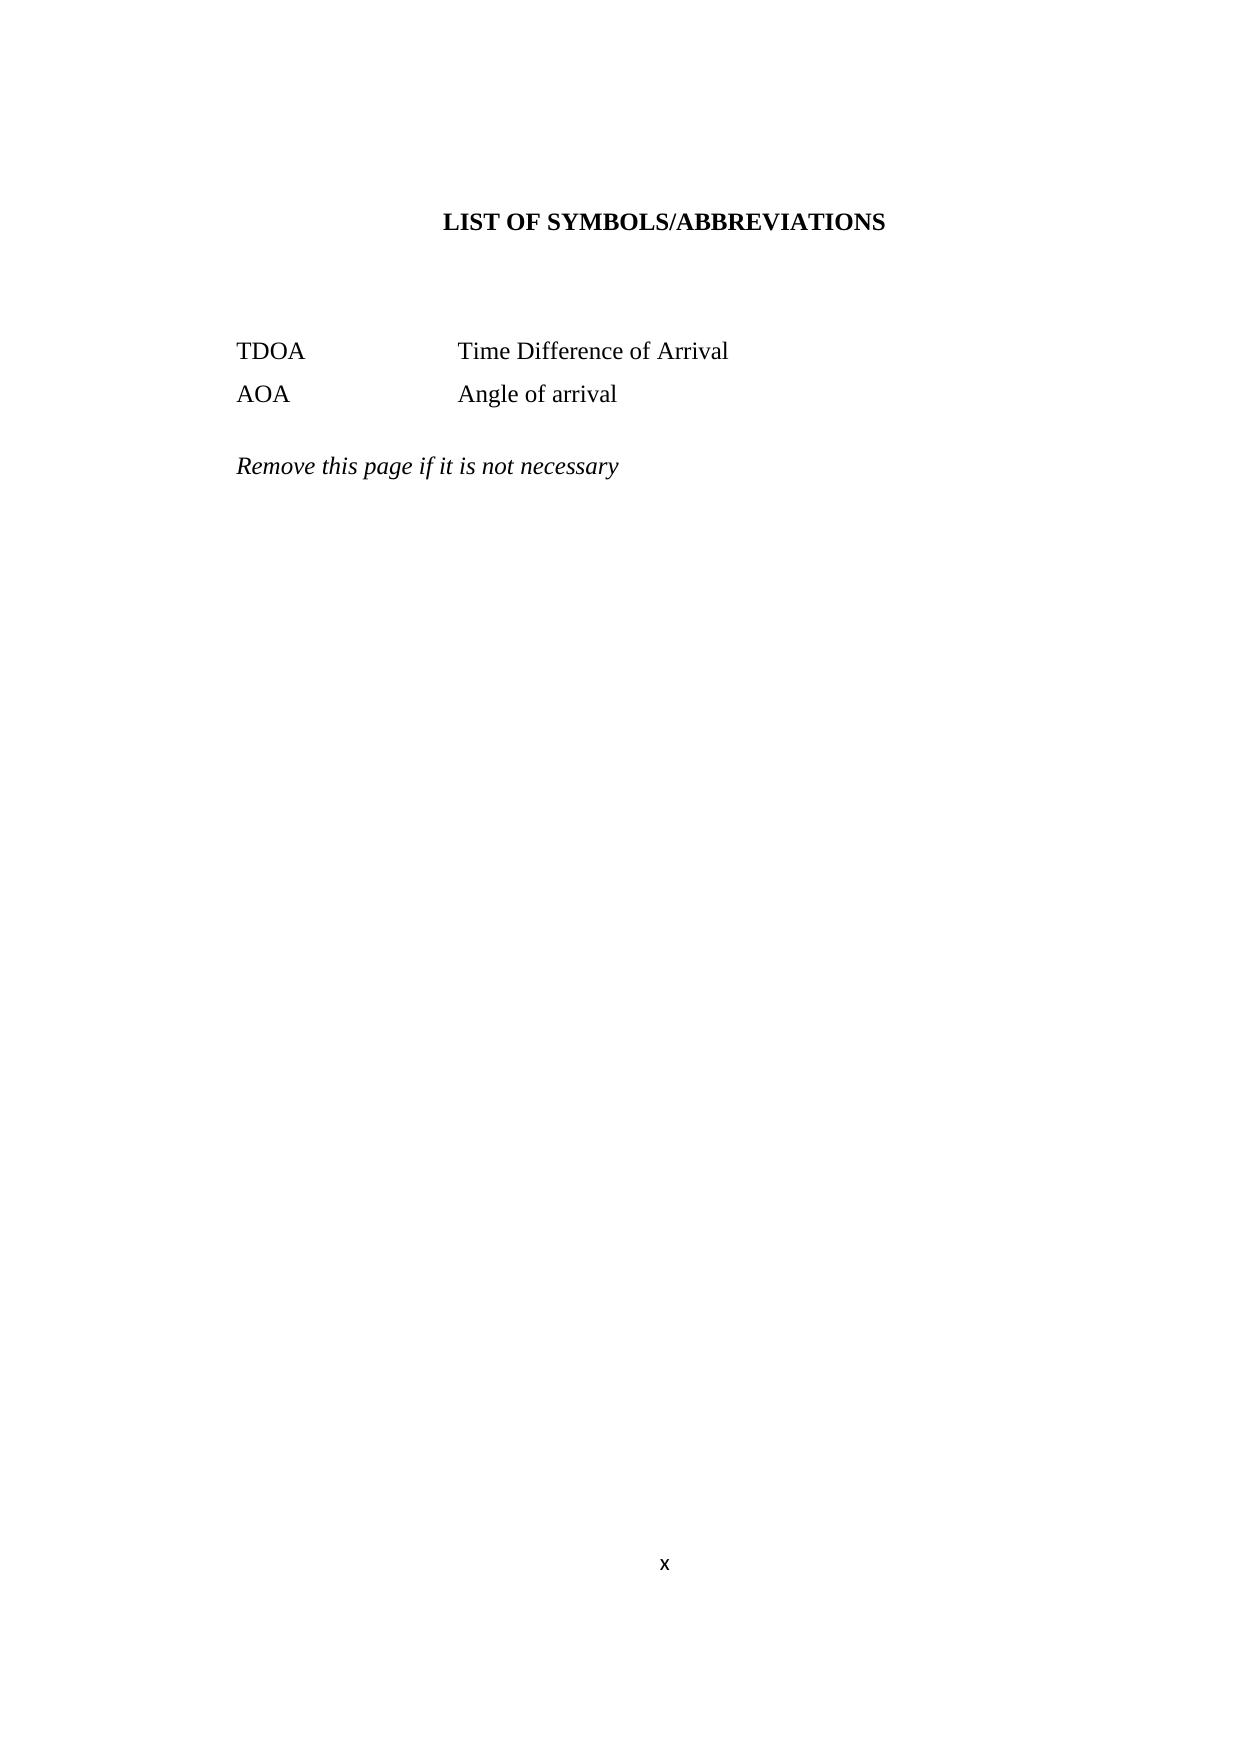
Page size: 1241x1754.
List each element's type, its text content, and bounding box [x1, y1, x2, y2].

text AOA Angle of arrival [236, 379, 1092, 408]
text LIST OF SYMBOLS/ABBREVIATIONS [236, 207, 1092, 236]
text TDOA Time Difference of Arrival [236, 336, 1092, 365]
text Remove this page if it is not necessary [236, 451, 1092, 480]
